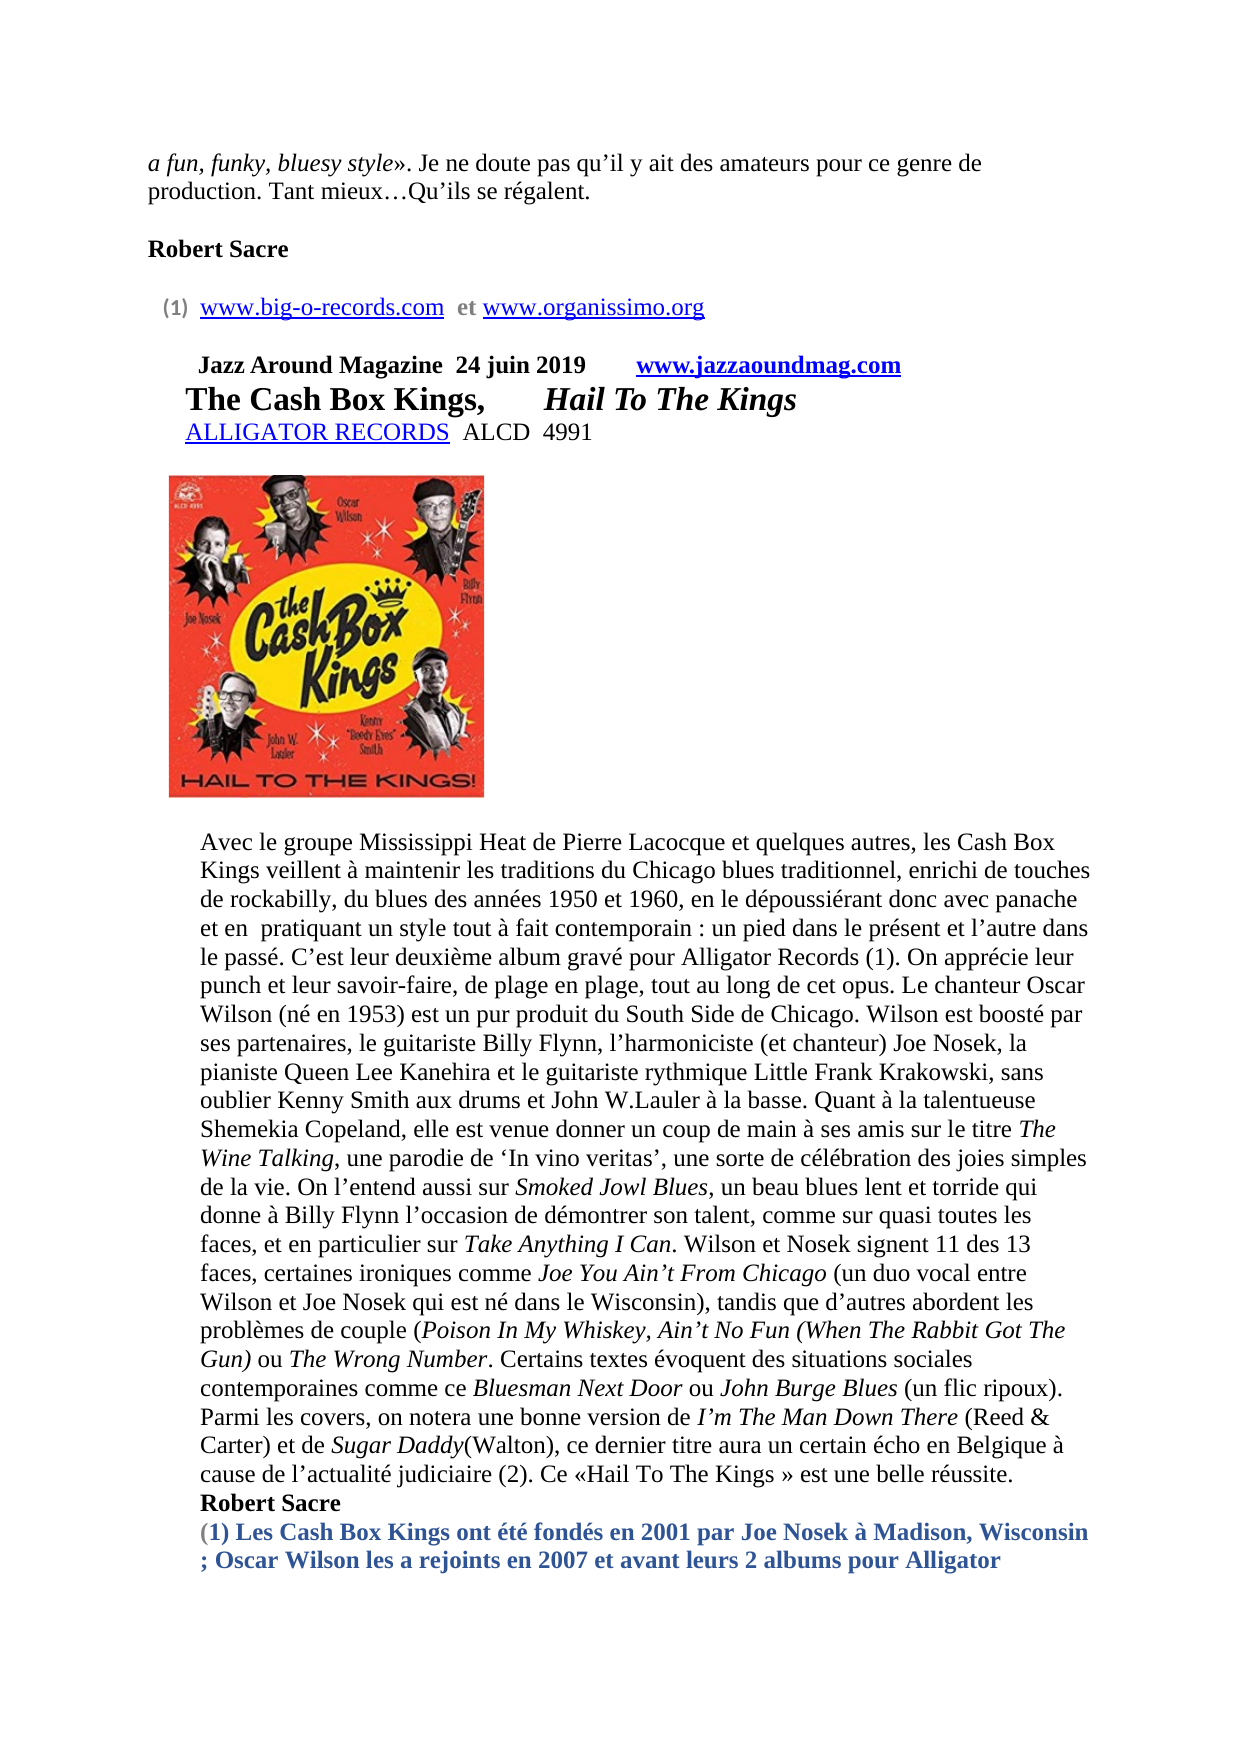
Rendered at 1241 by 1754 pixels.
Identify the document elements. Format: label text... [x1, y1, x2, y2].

text Jazz Around Magazine 24 juin 2019 www.jazzaoundmag.com The Cash Box Kings, Hail To The Kings ALLIGATOR RECORDS ALCD 4991 [185, 350, 1093, 446]
text Robert Sacre [148, 234, 1093, 263]
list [200, 1517, 1093, 1574]
picture [168, 475, 485, 798]
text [148, 148, 1093, 205]
list Robert Sacre [200, 1488, 1093, 1517]
list www.big-o-records.com et www.organissimo.org [162, 292, 1093, 321]
list Avec le groupe Mississippi Heat de Pierre Lacocque et quelques autres, les Cash Box Kings veillent à maintenir les traditions du Chicago blues traditionnel, enrichi de touches de rockabilly, du blues des années 1950 et 1960, en le dépoussiérant donc avec panache et en pratiquant un style tout à fait contemporain : un pied dans le présent et l’autre dans le passé. C’est leur deuxième album gravé pour Alligator Records (1). On apprécie leur punch et leur savoir-faire, de plage en plage, tout au long de cet opus. Le chanteur Oscar Wilson (né en 1953) est un pur produit du South Side de Chicago. Wilson est boosté par ses partenaires, le guitariste Billy Flynn, l’harmoniciste (et chanteur) Joe Nosek, la pianiste Queen Lee Kanehira et le guitariste rythmique Little Frank Krakowski, sans oublier Kenny Smith aux drums et John W.Lauler à la basse. Quant à la talentueuse Shemekia Copeland, elle est venue donner un coup de main à ses amis sur le titre The Wine Talking, une parodie de ‘In vino veritas’, une sorte de célébration des joies simples de la vie. On l’entend aussi sur Smoked Jowl Blues, un beau blues lent et torride qui donne à Billy Flynn l’occasion de démontrer son talent, comme sur quasi toutes les faces, et en particulier sur Take Anything I Can. Wilson et Nosek signent 11 des 13 faces, certaines ironiques comme Joe You Ain’t From Chicago (un duo vocal entre Wilson et Joe Nosek qui est né dans le Wisconsin), tandis que d’autres abordent les problèmes de couple (Poison In My Whiskey, Ain’t No Fun (When The Rabbit Got The Gun) ou The Wrong Number. Certains textes évoquent des situations sociales contemporaines comme ce Bluesman Next Door ou John Burge Blues (un flic ripoux). Parmi les covers, on notera une bonne version de I’m The Man Down There (Reed & Carter) et de Sugar Daddy(Walton), ce dernier titre aura un certain écho en Belgique à cause de l’actualité judiciaire (2). Ce «Hail To The Kings » est une belle réussite. [200, 827, 1093, 1488]
